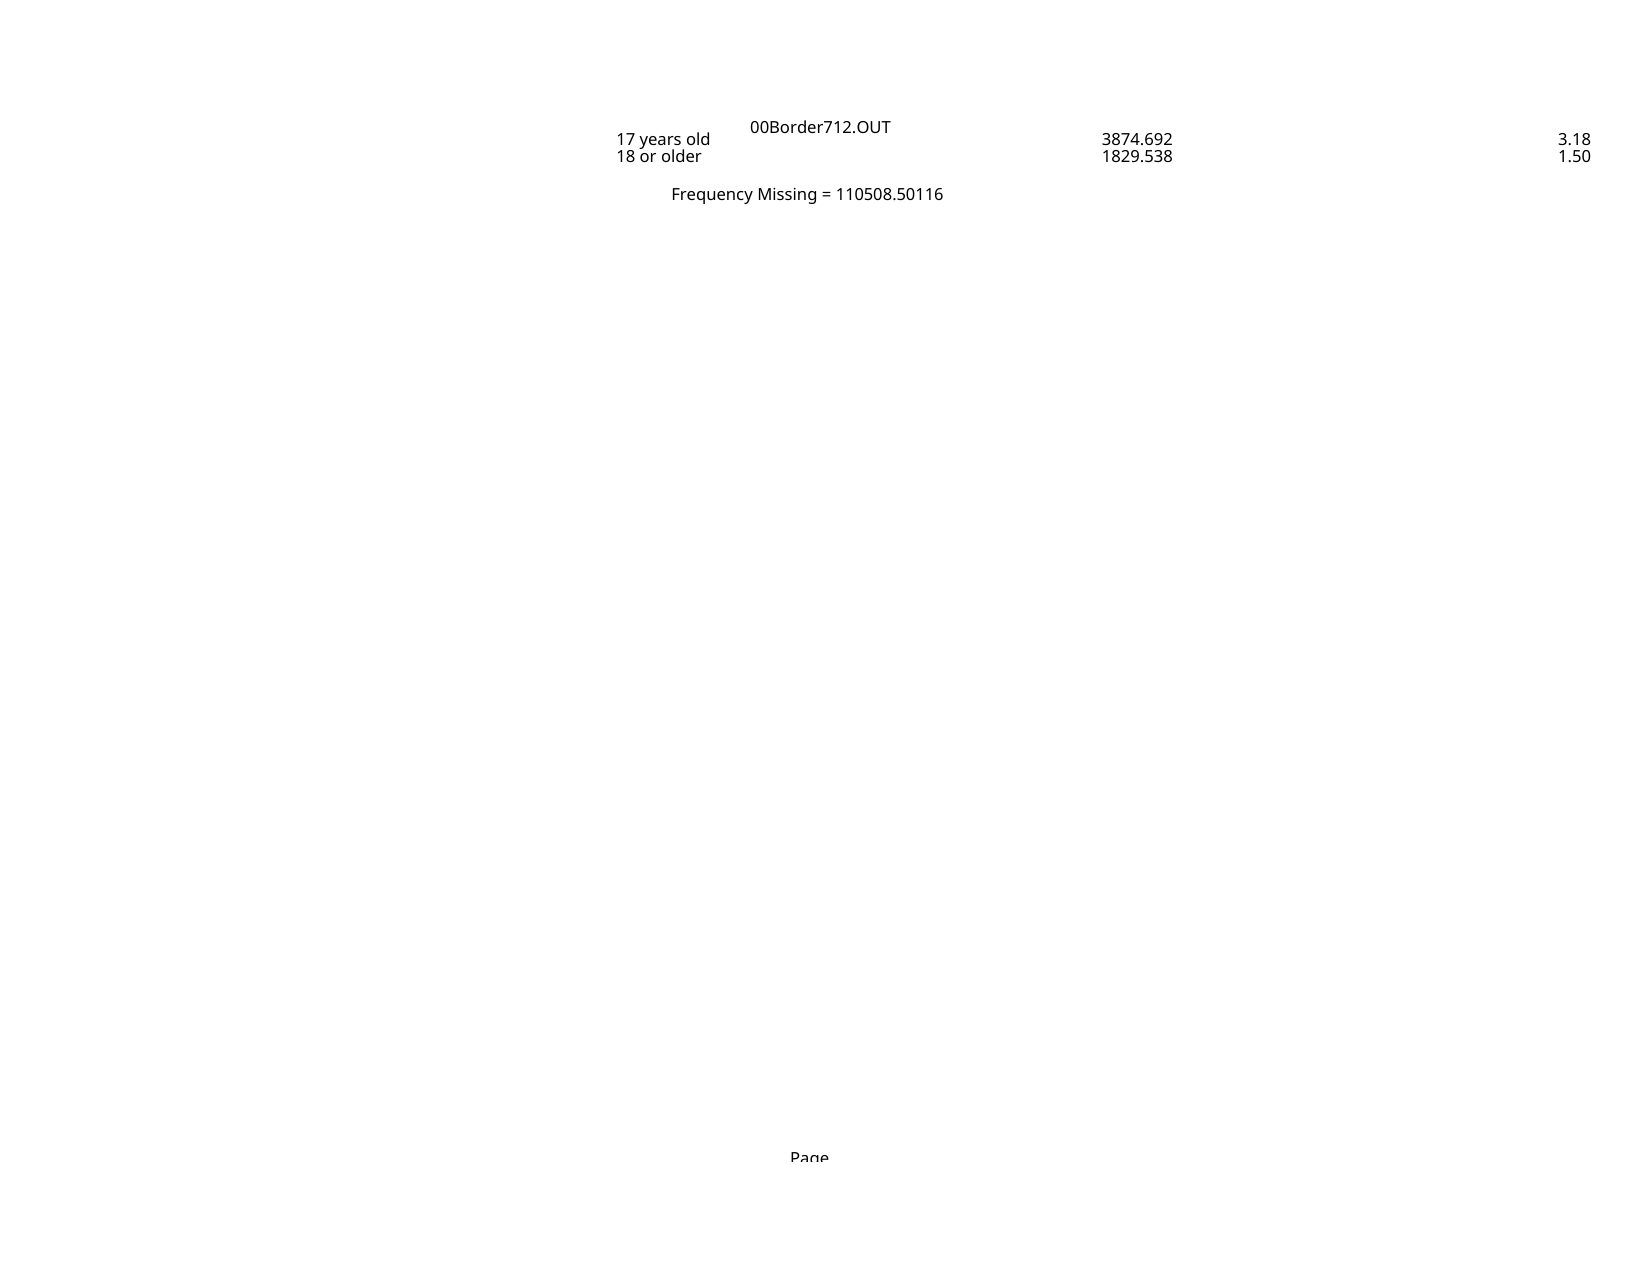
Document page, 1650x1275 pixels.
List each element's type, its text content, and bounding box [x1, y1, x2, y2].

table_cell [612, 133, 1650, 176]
text Frequency Missing = 110508.50116 [643, 182, 972, 205]
